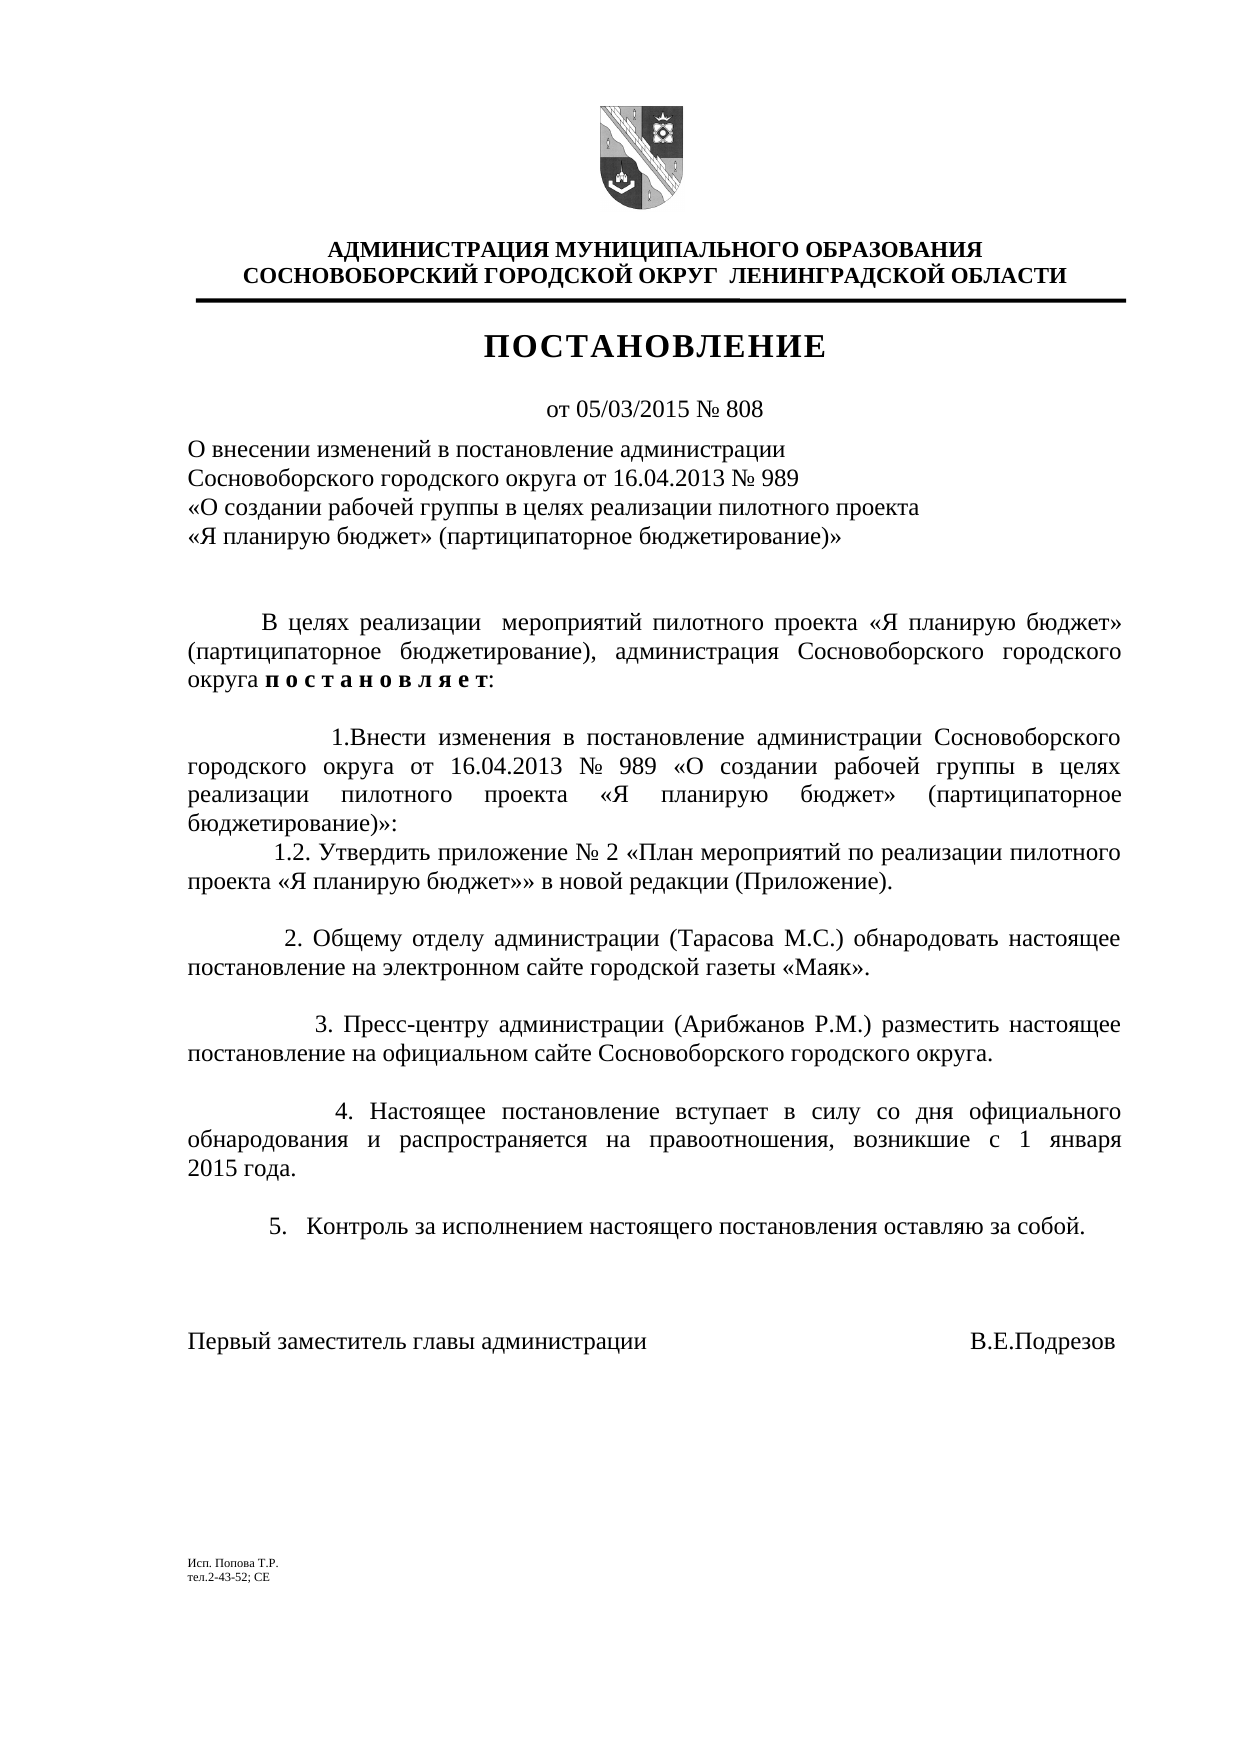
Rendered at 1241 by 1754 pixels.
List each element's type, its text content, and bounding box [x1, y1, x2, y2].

text 4. Настоящее постановление вступает в силу со дня официального обнародования и распространяется на правоотношения, возникшие с 1 января 2015 года. [187, 1096, 1122, 1182]
text 1.2. Утвердить приложение № 2 «План мероприятий по реализации пилотного проекта «Я планирую бюджет»» в новой редакции (Приложение). [187, 837, 1122, 894]
text Сосновоборского городского округа от 16.04.2013 № 989 [187, 463, 1122, 492]
text Первый заместитель главы администрации В.Е.Подрезов [187, 1326, 1122, 1354]
text «Я планирую бюджет» (партиципаторное бюджетирование)» [187, 521, 1122, 549]
text В целях реализации мероприятий пилотного проекта «Я планирую бюджет» (партиципаторное бюджетирование), администрация Сосновоборского городского округа п о с т а н о в л я е т: [187, 607, 1122, 693]
text от 05/03/2015 № 808 [187, 394, 1122, 422]
subtitle постановление [187, 327, 1122, 365]
text 2. Общему отделу администрации (Тарасова М.С.) обнародовать настоящее постановление на электронном сайте городской газеты «Маяк». [187, 923, 1122, 981]
text 3. Пресс-центру администрации (Арибжанов Р.М.) разместить настоящее постановление на официальном сайте Сосновоборского городского округа. [187, 1009, 1122, 1067]
text администрация МУНИЦИПАЛЬНОГО ОБРАЗОВАНИЯ СОСНОВОБОРСКИЙ ГОРОДСКОЙ ОКРУГ ЛЕНИНГРАДСКОЙ ОБЛАСТИ [187, 236, 1122, 288]
text О внесении изменений в постановление администрации [187, 434, 1122, 463]
text 5. Контроль за исполнением настоящего постановления оставляю за собой. [187, 1211, 1122, 1239]
picture [600, 105, 685, 212]
text 1.Внести изменения в постановление администрации Сосновоборского городского округа от 16.04.2013 № 989 «О создании рабочей группы в целях реализации пилотного проекта «Я планирую бюджет» (партиципаторное бюджетирование)»: [187, 722, 1122, 837]
text Исп. Попова Т.Р. [187, 1556, 1122, 1570]
text тел.2-43-52; СЕ [187, 1570, 1122, 1584]
text «О создании рабочей группы в целях реализации пилотного проекта [187, 492, 1122, 521]
